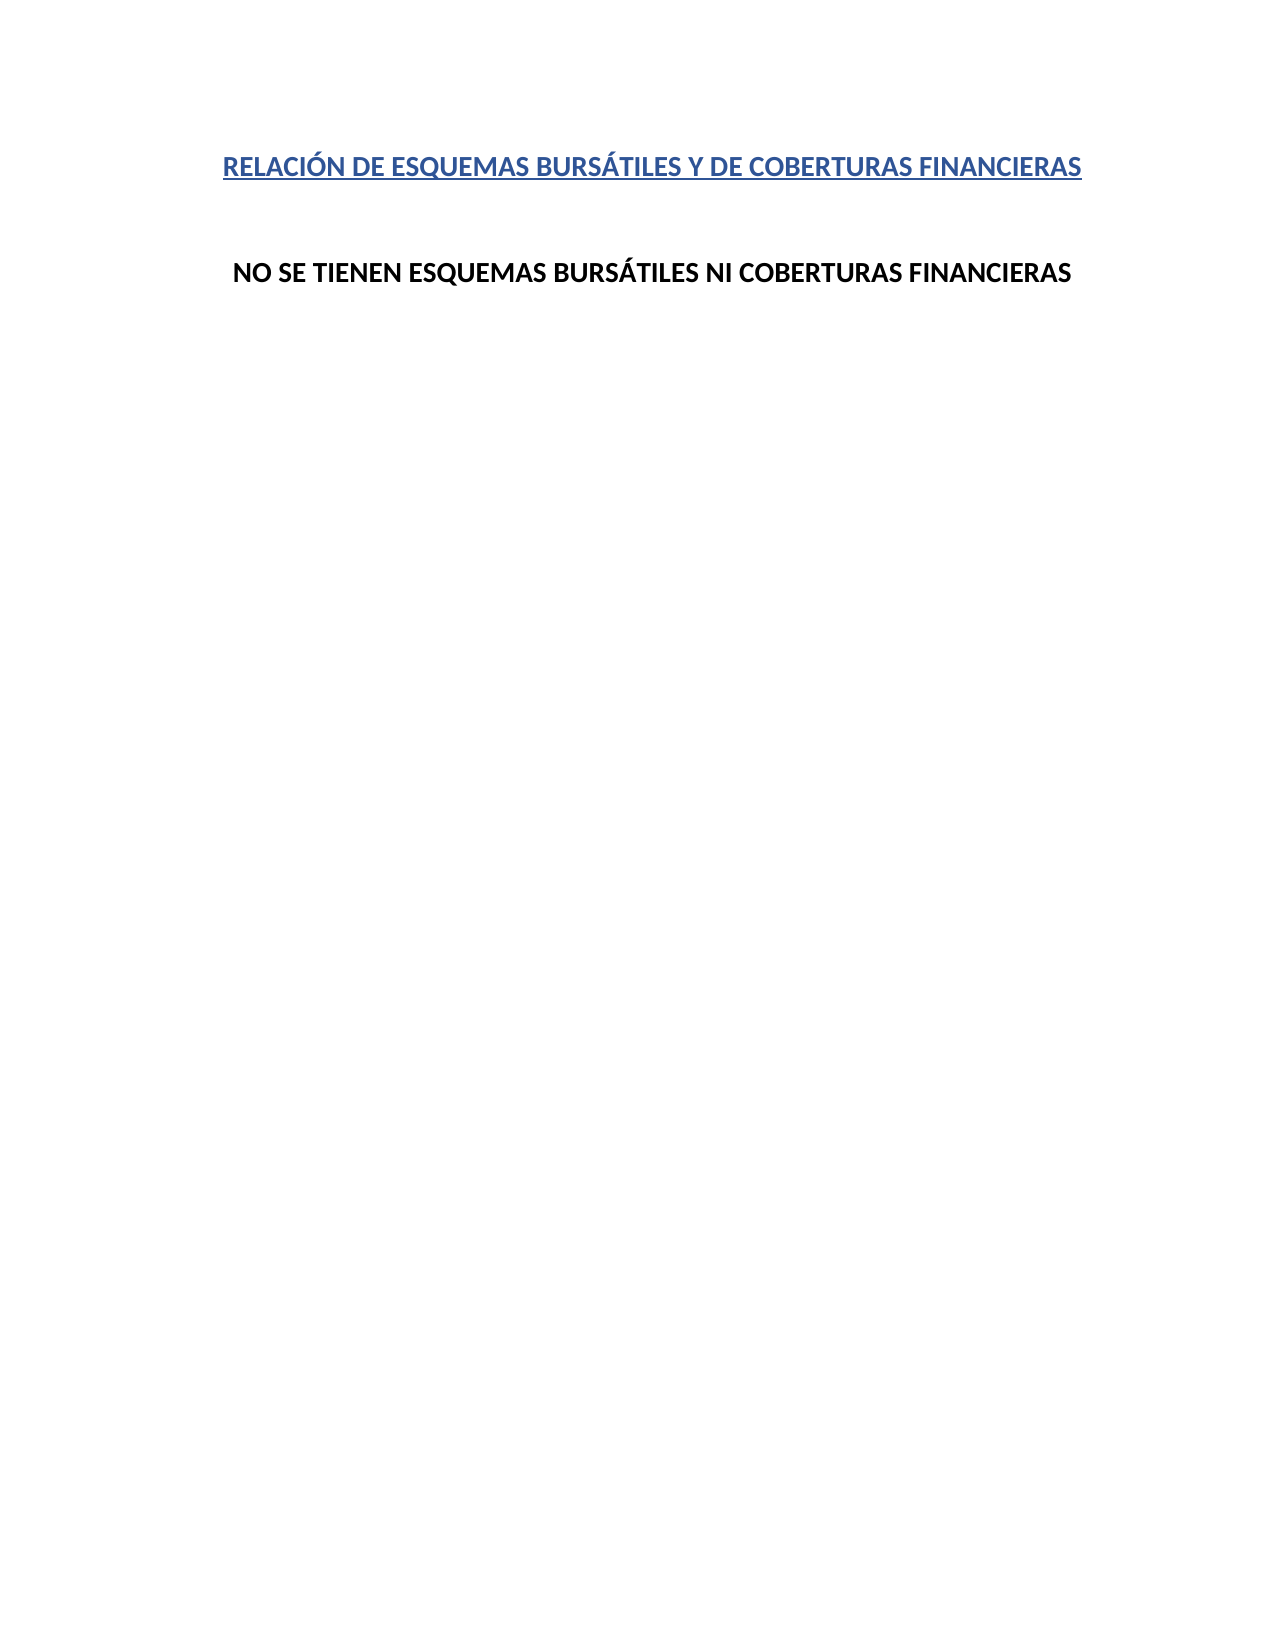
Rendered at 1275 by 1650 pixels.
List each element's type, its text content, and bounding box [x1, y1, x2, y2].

text NO SE TIENEN ESQUEMAS BURSÁTILES NI COBERTURAS FINANCIERAS [148, 254, 1157, 290]
text RELACIÓN DE ESQUEMAS BURSÁTILES Y DE COBERTURAS FINANCIERAS [148, 148, 1157, 183]
